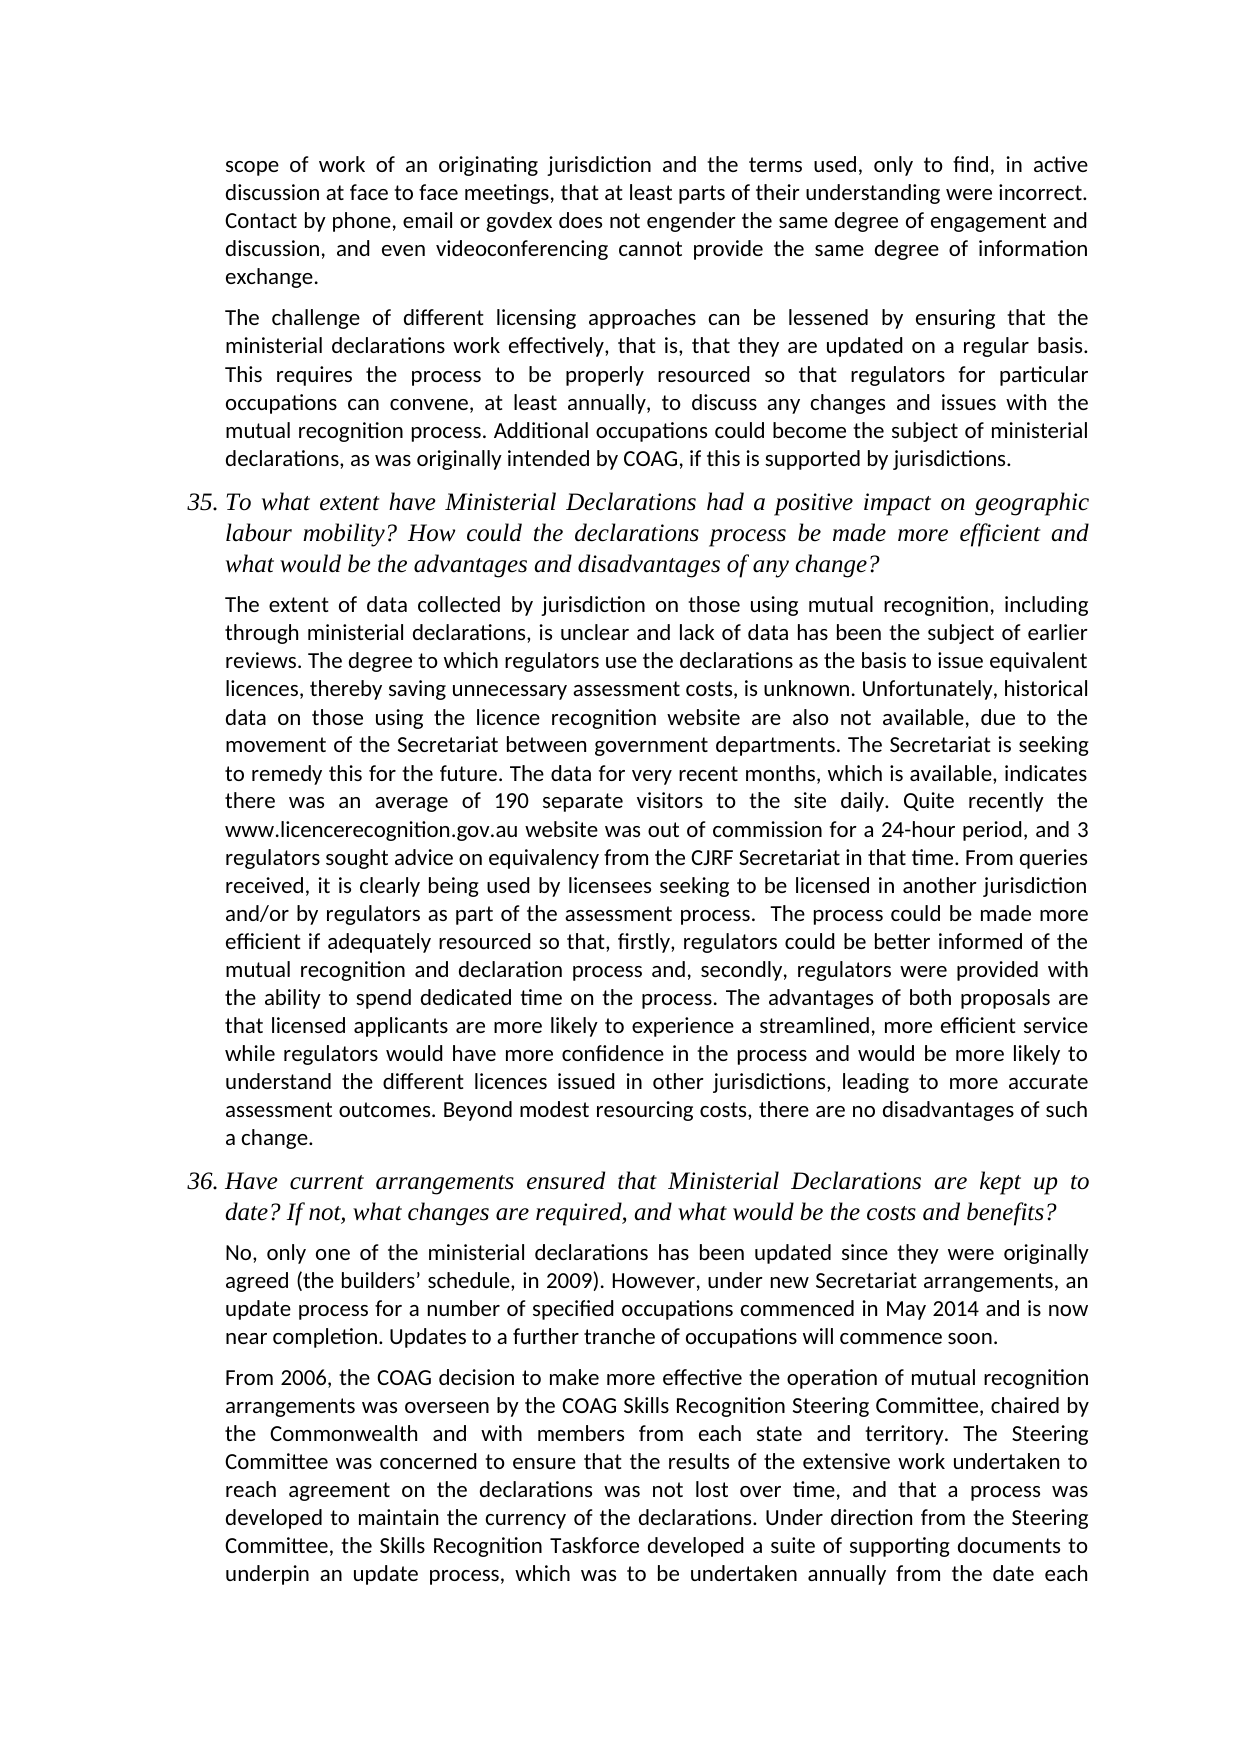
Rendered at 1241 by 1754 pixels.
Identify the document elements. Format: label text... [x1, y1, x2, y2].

list Have current arrangements ensured that Ministerial Declarations are kept up to date? If not, what changes are required, and what would be the costs and benefits? [187, 1163, 1090, 1226]
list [225, 1363, 1090, 1587]
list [225, 150, 1090, 290]
list No, only one of the ministerial declarations has been updated since they were originally agreed (the builders’ schedule, in 2009). However, under new Secretariat arrangements, an update process for a number of specified occupations commenced in May 2014 and is now near completion. Updates to a further tranche of occupations will commence soon. [225, 1238, 1090, 1351]
list The challenge of different licensing approaches can be lessened by ensuring that the ministerial declarations work effectively, that is, that they are updated on a regular basis. This requires the process to be properly resourced so that regulators for particular occupations can convene, at least annually, to discuss any changes and issues with the mutual recognition process. Additional occupations could become the subject of ministerial declarations, as was originally intended by COAG, if this is supported by jurisdictions. [225, 303, 1090, 472]
list The extent of data collected by jurisdiction on those using mutual recognition, including through ministerial declarations, is unclear and lack of data has been the subject of earlier reviews. The degree to which regulators use the declarations as the basis to issue equivalent licences, thereby saving unnecessary assessment costs, is unknown. Unfortunately, historical data on those using the licence recognition website are also not available, due to the movement of the Secretariat between government departments. The Secretariat is seeking to remedy this for the future. The data for very recent months, which is available, indicates there was an average of 190 separate visitors to the site daily. Quite recently the www.licencerecognition.gov.au website was out of commission for a 24-hour period, and 3 regulators sought advice on equivalency from the CJRF Secretariat in that time. From queries received, it is clearly being used by licensees seeking to be licensed in another jurisdiction and/or by regulators as part of the assessment process. The process could be made more efficient if adequately resourced so that, firstly, regulators could be better informed of the mutual recognition and declaration process and, secondly, regulators were provided with the ability to spend dedicated time on the process. The advantages of both proposals are that licensed applicants are more likely to experience a streamlined, more efficient service while regulators would have more confidence in the process and would be more likely to understand the different licences issued in other jurisdictions, leading to more accurate assessment outcomes. Beyond modest resourcing costs, there are no disadvantages of such a change. [225, 591, 1090, 1151]
list To what extent have Ministerial Declarations had a positive impact on geographic labour mobility? How could the declarations process be made more efficient and what would be the advantages and disadvantages of any change? [187, 484, 1090, 578]
